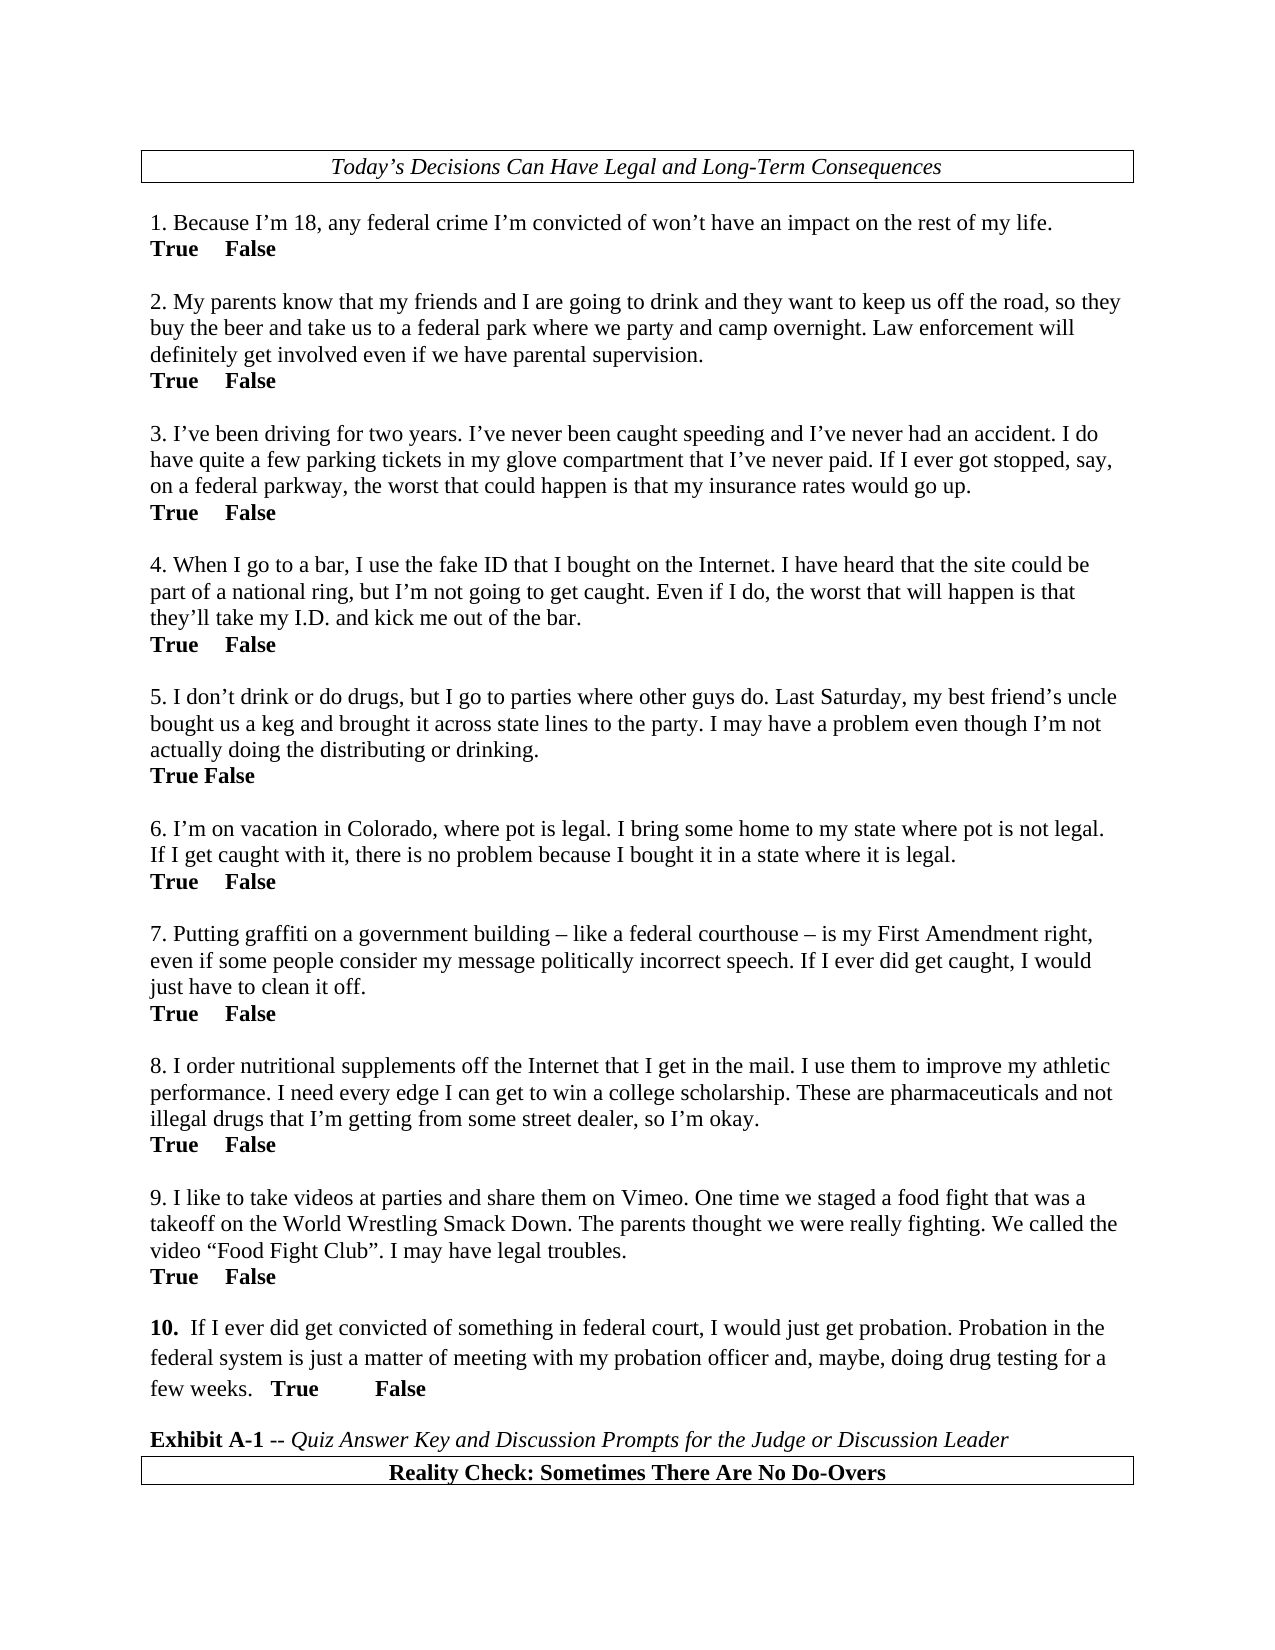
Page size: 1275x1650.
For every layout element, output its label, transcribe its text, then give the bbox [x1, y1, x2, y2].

text True False [150, 868, 1125, 894]
text Reality Check: Sometimes There Are No Do-Overs [142, 1457, 1133, 1484]
text True False [150, 762, 1125, 789]
text True False [150, 1263, 1125, 1289]
text 10. If I ever did get convicted of something in federal court, I would just get probation. Probation in the federal system is just a matter of meeting with my probation officer and, maybe, doing drug testing for a few weeks. True False [150, 1314, 1125, 1401]
text 3. I’ve been driving for two years. I’ve never been caught speeding and I’ve never had an accident. I do have quite a few parking tickets in my glove compartment that I’ve never paid. If I ever got stopped, say, on a federal parkway, the worst that could happen is that my insurance rates would go up. [150, 420, 1125, 499]
text True False [150, 235, 1125, 262]
text 8. I order nutritional supplements off the Internet that I get in the mail. I use them to improve my athletic performance. I need every edge I can get to win a college scholarship. These are pharmaceuticals and not illegal drugs that I’m getting from some street dealer, so I’m okay. [150, 1052, 1125, 1131]
text Exhibit A-1 -- Quiz Answer Key and Discussion Prompts for the Judge or Discussion Leader [150, 1426, 1125, 1452]
text 6. I’m on vacation in Colorado, where pot is legal. I bring some home to my state where pot is not legal. If I get caught with it, there is no problem because I bought it in a state where it is legal. [150, 815, 1125, 868]
text True False [150, 499, 1125, 525]
text True False [150, 631, 1125, 657]
text True False [150, 367, 1125, 393]
text Today’s Decisions Can Have Legal and Long-Term Consequences [142, 151, 1133, 182]
text 9. I like to take videos at parties and share them on Vimeo. One time we staged a food fight that was a takeoff on the World Wrestling Smack Down. The parents thought we were really fighting. We called the video “Food Fight Club”. I may have legal troubles. [150, 1184, 1125, 1263]
text True False [150, 999, 1125, 1026]
text 1. Because I’m 18, any federal crime I’m convicted of won’t have an impact on the rest of my life. [150, 209, 1125, 235]
text 2. My parents know that my friends and I are going to drink and they want to keep us off the road, so they buy the beer and take us to a federal park where we party and camp overnight. Law enforcement will definitely get involved even if we have parental supervision. [150, 288, 1125, 367]
text 7. Putting graffiti on a government building – like a federal courthouse – is my First Amendment right, even if some people consider my message politically incorrect speech. If I ever did get caught, I would just have to clean it off. [150, 921, 1125, 999]
text True False [150, 1131, 1125, 1158]
text 5. I don’t drink or do drugs, but I go to parties where other guys do. Last Saturday, my best friend’s uncle bought us a keg and brought it across state lines to the party. I may have a problem even though I’m not actually doing the distributing or drinking. [150, 683, 1125, 762]
text 4. When I go to a bar, I use the fake ID that I bought on the Internet. I have heard that the site could be part of a national ring, but I’m not going to get caught. Even if I do, the worst that will happen is that they’ll take my I.D. and kick me out of the bar. [150, 552, 1125, 631]
